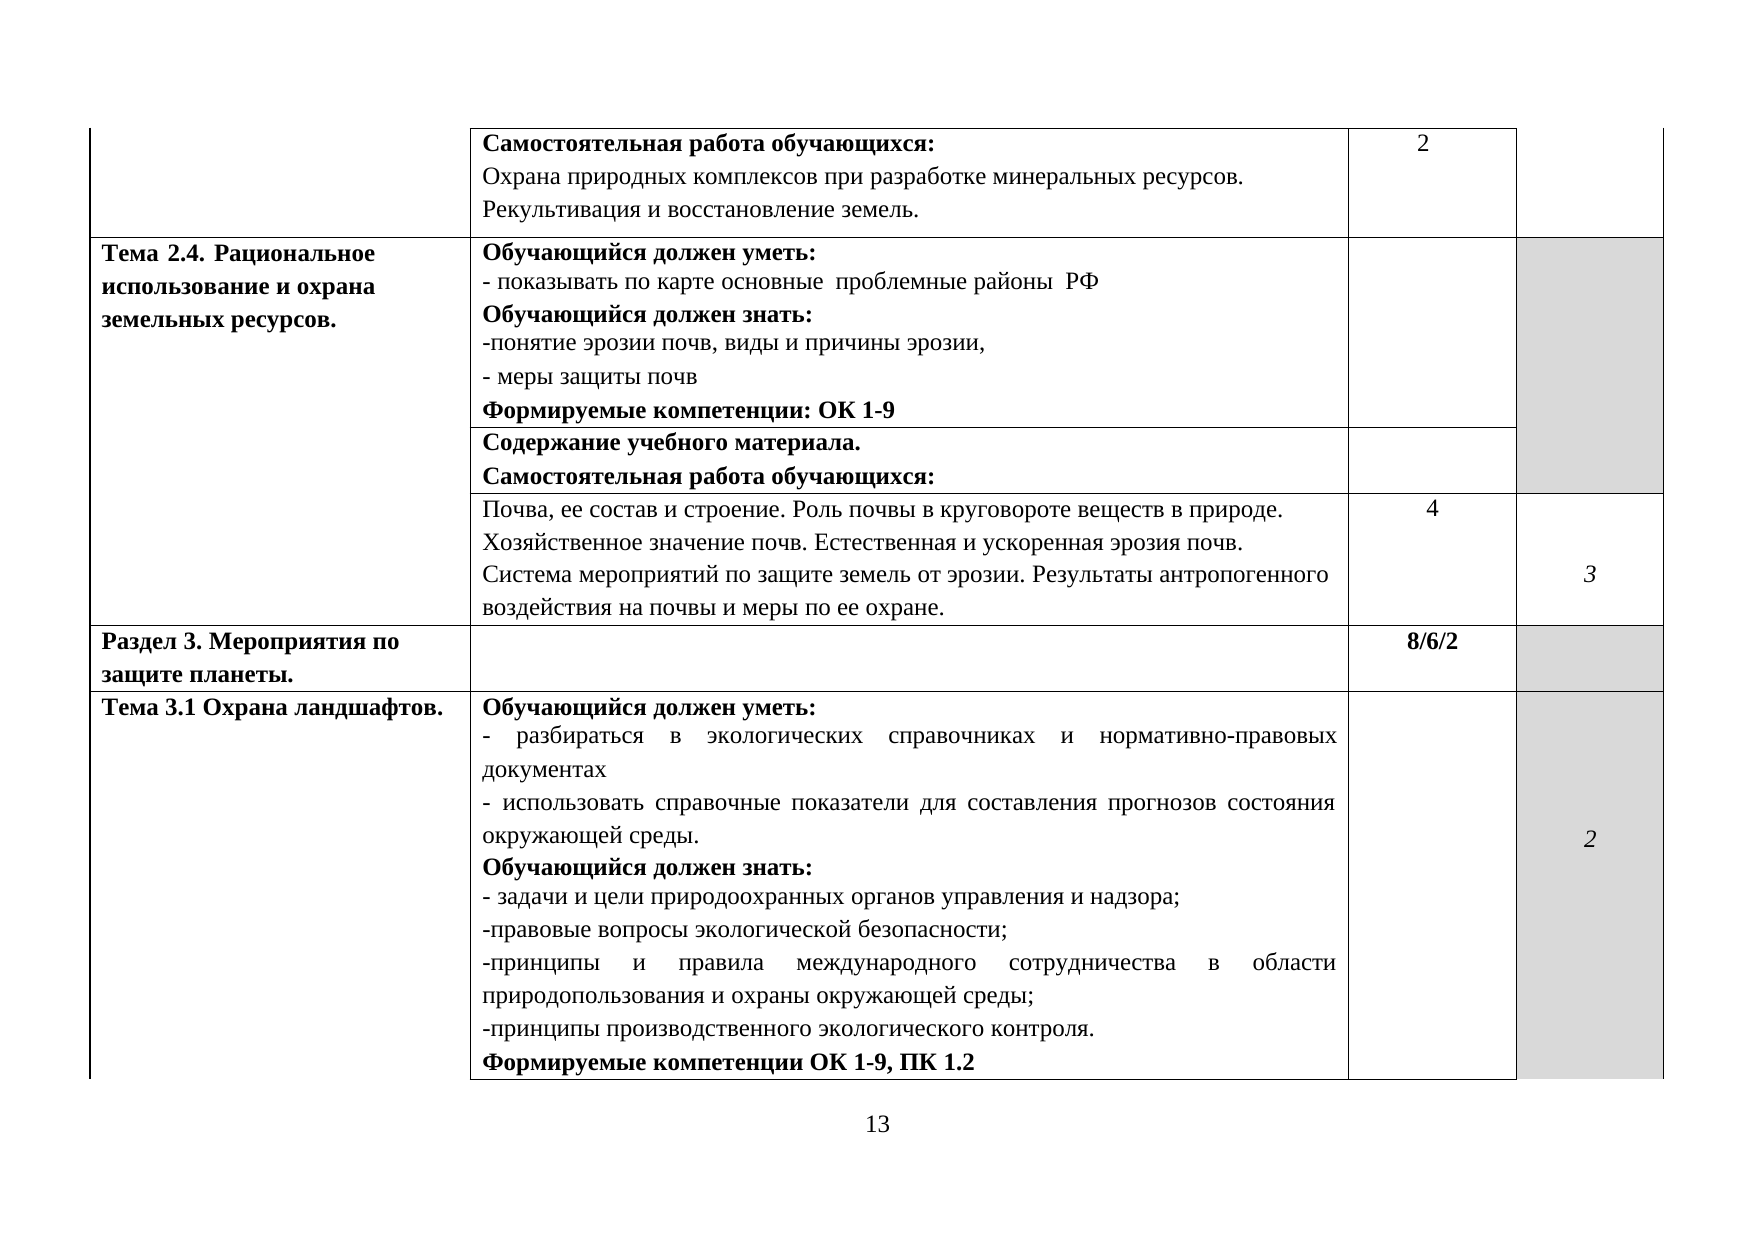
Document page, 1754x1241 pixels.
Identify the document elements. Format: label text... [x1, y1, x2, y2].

table_header [91, 128, 470, 237]
table_cell Тема 3.1 Охрана ландшафтов. [91, 692, 470, 1079]
table_cell [1517, 238, 1663, 493]
table_cell Раздел 3. Мероприятия по защите планеты. [91, 626, 470, 691]
table_cell Почва, ее состав и строение. Роль почвы в круговороте веществ в природе. Хозяйственное значение почв. Естественная и ускоренная эрозия почв. Система мероприятий по защите земель от эрозии. Результаты антропогенного воздействия на почвы и меры по ее охране. [471, 494, 1348, 625]
table_cell [471, 626, 1348, 691]
table_cell 2 [1517, 692, 1663, 1079]
table_cell Обучающийся должен уметь: разбираться в экологических справочниках и нормативно-правовых документах использовать справочные показатели для составления прогнозов состояния окружающей среды. Обучающийся должен знать: задачи и цели природоохранных органов управления и надзора; -правовые вопросы экологической безопасности; -принципы и правила международного сотрудничества в области природопользования и охраны окружающей среды; -принципы производственного экологического контроля. Формируемые компетенции ОК 1-9, ПК 1.2 [471, 692, 1348, 1079]
table_cell 8/6/2 [1349, 626, 1516, 691]
table_header 2 [1349, 129, 1516, 237]
table_cell [1349, 692, 1516, 1079]
table_header [1517, 128, 1663, 237]
table_cell [1349, 238, 1516, 427]
table_header Самостоятельная работа обучающихся: Охрана природных комплексов при разработке минеральных ресурсов. Рекультивация и восстановление земель. [471, 129, 1348, 237]
table_cell Содержание учебного материала. Самостоятельная работа обучающихся: [471, 428, 1348, 493]
table_cell [1349, 428, 1516, 493]
table_cell 4 [1349, 494, 1516, 625]
table_cell [1517, 626, 1663, 691]
table_cell 3 [1517, 494, 1663, 625]
table_cell Тема 2.4. Рациональное использование и охрана земельных ресурсов. [91, 238, 470, 625]
table_cell Обучающийся должен уметь: показывать по карте основные проблемные районы РФ Обучающийся должен знать: -понятие эрозии почв, виды и причины эрозии, меры защиты почв Формируемые компетенции: ОК 1-9 [471, 238, 1348, 427]
